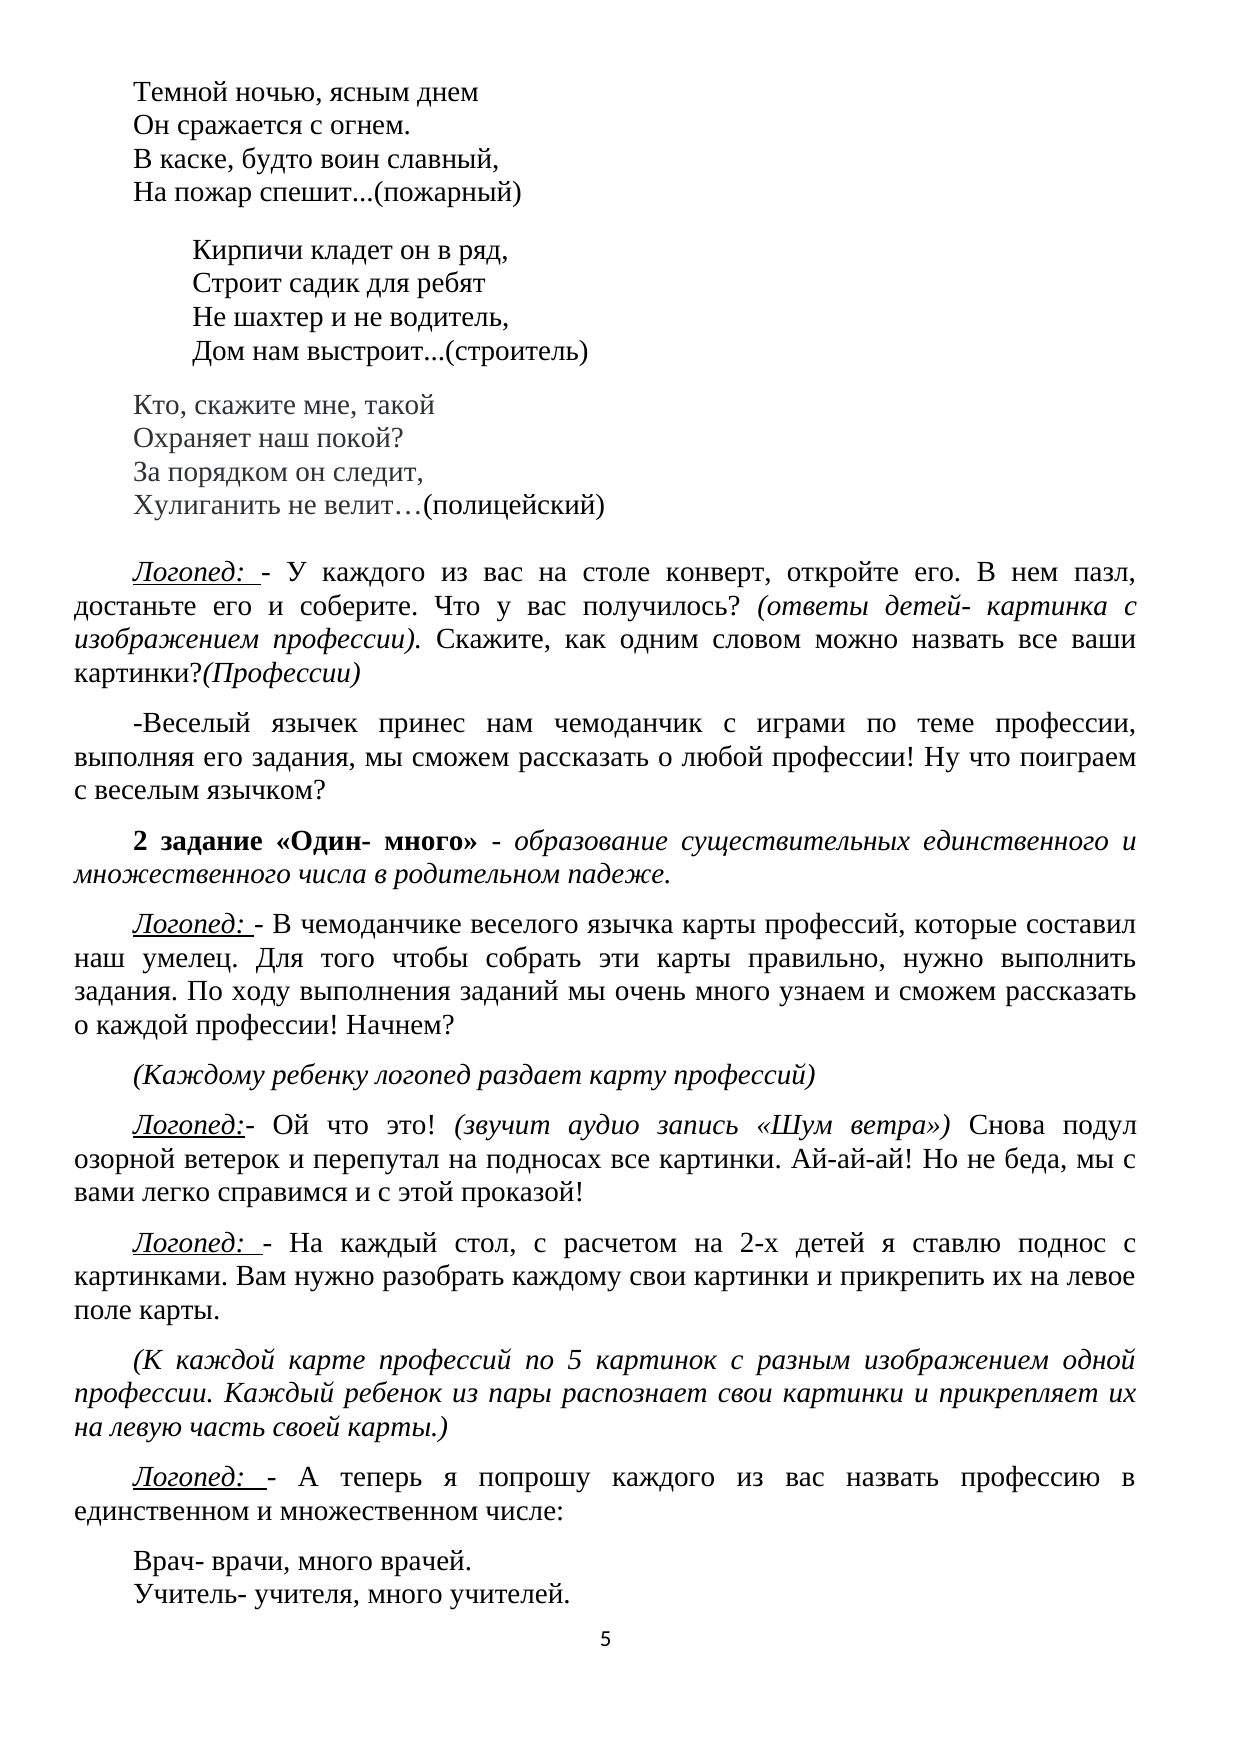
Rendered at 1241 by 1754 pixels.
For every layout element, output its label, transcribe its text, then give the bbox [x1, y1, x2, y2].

text Кирпичи кладет он в ряд, [74, 232, 1137, 266]
text Логопед: - А теперь я попрошу каждого из вас назвать профессию в единственном и множественном числе: [74, 1459, 1137, 1526]
text Врач- врачи, много врачей. [74, 1543, 1137, 1577]
text Он сражается с огнем. [74, 107, 1137, 141]
text 2 задание «Один- много» - образование существительных единственного и множественного числа в родительном падеже. [74, 823, 1137, 890]
text (К каждой карте профессий по 5 картинок с разным изображением одной профессии. Каждый ребенок из пары распознает свои картинки и прикрепляет их на левую часть своей карты.) [74, 1342, 1137, 1443]
text Логопед:- Ой что это! (звучит аудио запись «Шум ветра») Снова подул озорной ветерок и перепутал на подносах все картинки. Ай-ай-ай! Но не беда, мы с вами легко справимся и с этой проказой! [74, 1107, 1137, 1208]
text Дом нам выстроит...(строитель) [74, 333, 1137, 366]
text Кто, скажите мне, такой Охраняет наш покой? За порядком он следит, Хулиганить не велит…(полицейский) [133, 387, 1137, 521]
text Темной ночью, ясным днем [74, 74, 1137, 107]
text Не шахтер и не водитель, [74, 299, 1137, 333]
text Учитель- учителя, много учителей. [74, 1577, 1137, 1610]
text В каске, будто воин славный, [74, 141, 1137, 174]
text Строит садик для ребят [74, 266, 1137, 299]
text (Каждому ребенку логопед раздает карту профессий) [74, 1057, 1137, 1091]
text Логопед: - У каждого из вас на столе конверт, откройте его. В нем пазл, достаньте его и соберите. Что у вас получилось? (ответы детей- картинка с изображением профессии). Скажите, как одним словом можно назвать все ваши картинки?(Профессии) [74, 554, 1137, 689]
text Логопед: - На каждый стол, с расчетом на 2-х детей я ставлю поднос с картинками. Вам нужно разобрать каждому свои картинки и прикрепить их на левое поле карты. [74, 1225, 1137, 1325]
text Логопед: - В чемоданчике веселого язычка карты профессий, которые составил наш умелец. Для того чтобы собрать эти карты правильно, нужно выполнить задания. По ходу выполнения заданий мы очень много узнаем и сможем рассказать о каждой профессии! Начнем? [74, 906, 1137, 1041]
text На пожар спешит...(пожарный) [74, 174, 1137, 208]
text -Веселый язычек принес нам чемоданчик с играми по теме профессии, выполняя его задания, мы сможем рассказать о любой профессии! Ну что поиграем с веселым язычком? [74, 705, 1137, 806]
